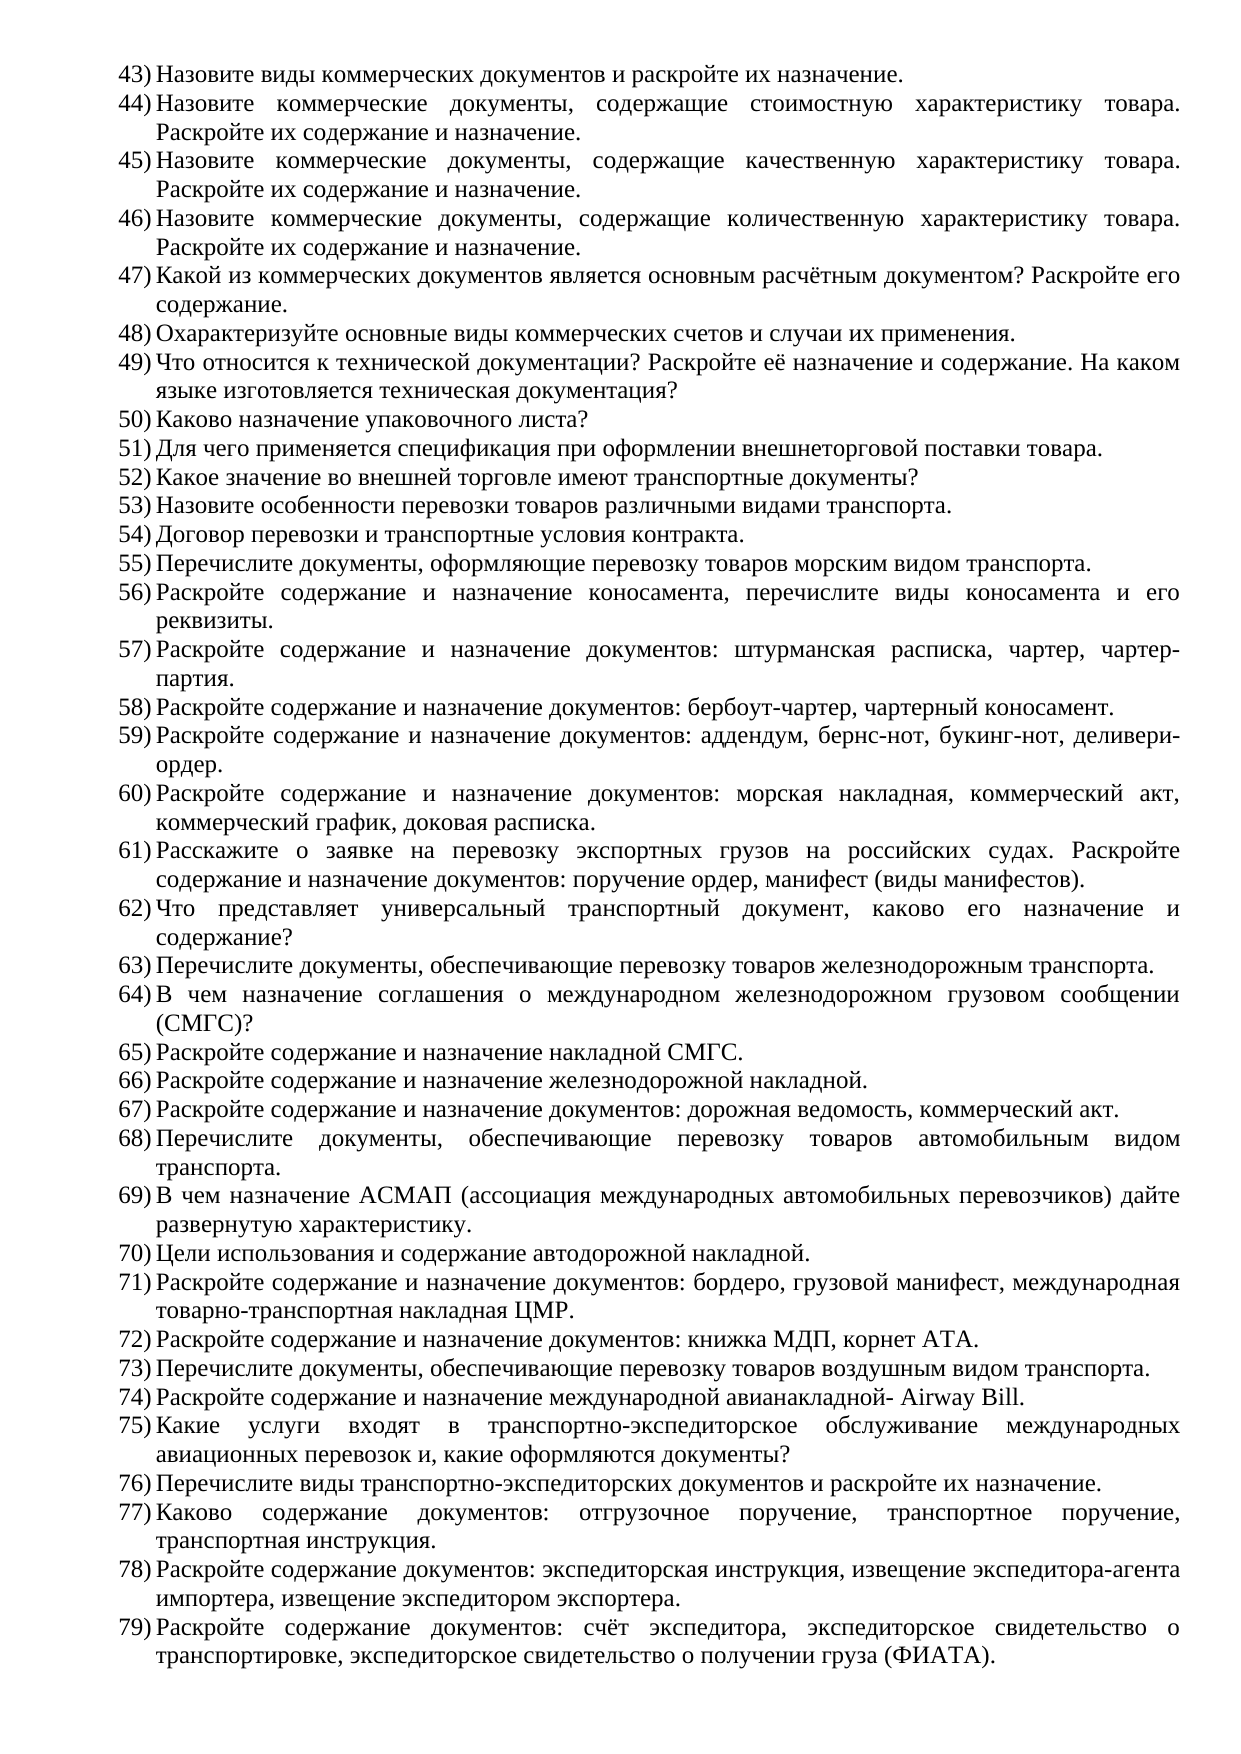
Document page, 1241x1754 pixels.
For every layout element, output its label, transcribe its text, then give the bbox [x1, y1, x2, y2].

list Перечислите документы, оформляющие перевозку товаров морским видом транспорта. [118, 548, 1181, 577]
list Расскажите о заявке на перевозку экспортных грузов на российских судах. Раскройте содержание и назначение документов: поручение ордер, манифест (виды манифестов). [118, 835, 1181, 893]
list Раскройте содержание и назначение документов: бербоут-чартер, чартерный коносамент. [118, 692, 1181, 720]
list Каково содержание документов: отгрузочное поручение, транспортное поручение, транспортная инструкция. [118, 1497, 1181, 1554]
list Раскройте содержание и назначение документов: морская накладная, коммерческий акт, коммерческий график, доковая расписка. [118, 778, 1181, 835]
list Какой из коммерческих документов является основным расчётным документом? Раскройте его содержание. [118, 260, 1181, 318]
list Назовите коммерческие документы, содержащие качественную характеристику товара. Раскройте их содержание и назначение. [118, 145, 1181, 203]
list Охарактеризуйте основные виды коммерческих счетов и случаи их применения. [118, 318, 1181, 347]
list Раскройте содержание документов: экспедиторская инструкция, извещение экспедитора-агента импортера, извещение экспедитором экспортера. [118, 1554, 1181, 1612]
list Перечислите документы, обеспечивающие перевозку товаров железнодорожным транспорта. [118, 950, 1181, 979]
list Цели использования и содержание автодорожной накладной. [118, 1238, 1181, 1267]
list Раскройте содержание и назначение документов: дорожная ведомость, коммерческий акт. [118, 1094, 1181, 1123]
list Назовите коммерческие документы, содержащие стоимостную характеристику товара. Раскройте их содержание и назначение. [118, 88, 1181, 145]
list Раскройте содержание и назначение накладной СМГС. [118, 1037, 1181, 1065]
list В чем назначение соглашения о международном железнодорожном грузовом сообщении (СМГС)? [118, 979, 1181, 1037]
list Раскройте содержание и назначение документов: бордеро, грузовой манифест, международная товарно-транспортная накладная ЦМР. [118, 1267, 1181, 1324]
list Назовите виды коммерческих документов и раскройте их назначение. [118, 59, 1181, 88]
list Назовите коммерческие документы, содержащие количественную характеристику товара. Раскройте их содержание и назначение. [118, 203, 1181, 260]
list Раскройте содержание и назначение железнодорожной накладной. [118, 1065, 1181, 1094]
list Раскройте содержание и назначение документов: аддендум, бернс-нот, букинг-нот, деливери-ордер. [118, 720, 1181, 778]
list Договор перевозки и транспортные условия контракта. [118, 519, 1181, 548]
list Для чего применяется спецификация при оформлении внешнеторговой поставки товара. [118, 433, 1181, 462]
list В чем назначение АСМАП (ассоциация международных автомобильных перевозчиков) дайте развернутую характеристику. [118, 1180, 1181, 1238]
list Что относится к технической документации? Раскройте её назначение и содержание. На каком языке изготовляется техническая документация? [118, 347, 1181, 404]
list Что представляет универсальный транспортный документ, каково его назначение и содержание? [118, 893, 1181, 950]
list Раскройте содержание и назначение международной авианакладной- Airway Bill. [118, 1382, 1181, 1410]
list Какое значение во внешней торговле имеют транспортные документы? [118, 462, 1181, 490]
list Раскройте содержание документов: счёт экспедитора, экспедиторское свидетельство о транспортировке, экспедиторское свидетельство о получении груза (ФИАТА). [118, 1612, 1181, 1669]
list Каково назначение упаковочного листа? [118, 404, 1181, 433]
list Какие услуги входят в транспортно-экспедиторское обслуживание международных авиационных перевозок и, какие оформляются документы? [118, 1410, 1181, 1468]
list Раскройте содержание и назначение документов: книжка МДП, корнет АТА. [118, 1324, 1181, 1353]
list Раскройте содержание и назначение коносамента, перечислите виды коносамента и его реквизиты. [118, 577, 1181, 634]
list Перечислите документы, обеспечивающие перевозку товаров воздушным видом транспорта. [118, 1353, 1181, 1382]
list Назовите особенности перевозки товаров различными видами транспорта. [118, 490, 1181, 519]
list Перечислите виды транспортно-экспедиторских документов и раскройте их назначение. [118, 1468, 1181, 1497]
list Раскройте содержание и назначение документов: штурманская расписка, чартер, чартер-партия. [118, 634, 1181, 692]
list Перечислите документы, обеспечивающие перевозку товаров автомобильным видом транспорта. [118, 1123, 1181, 1180]
